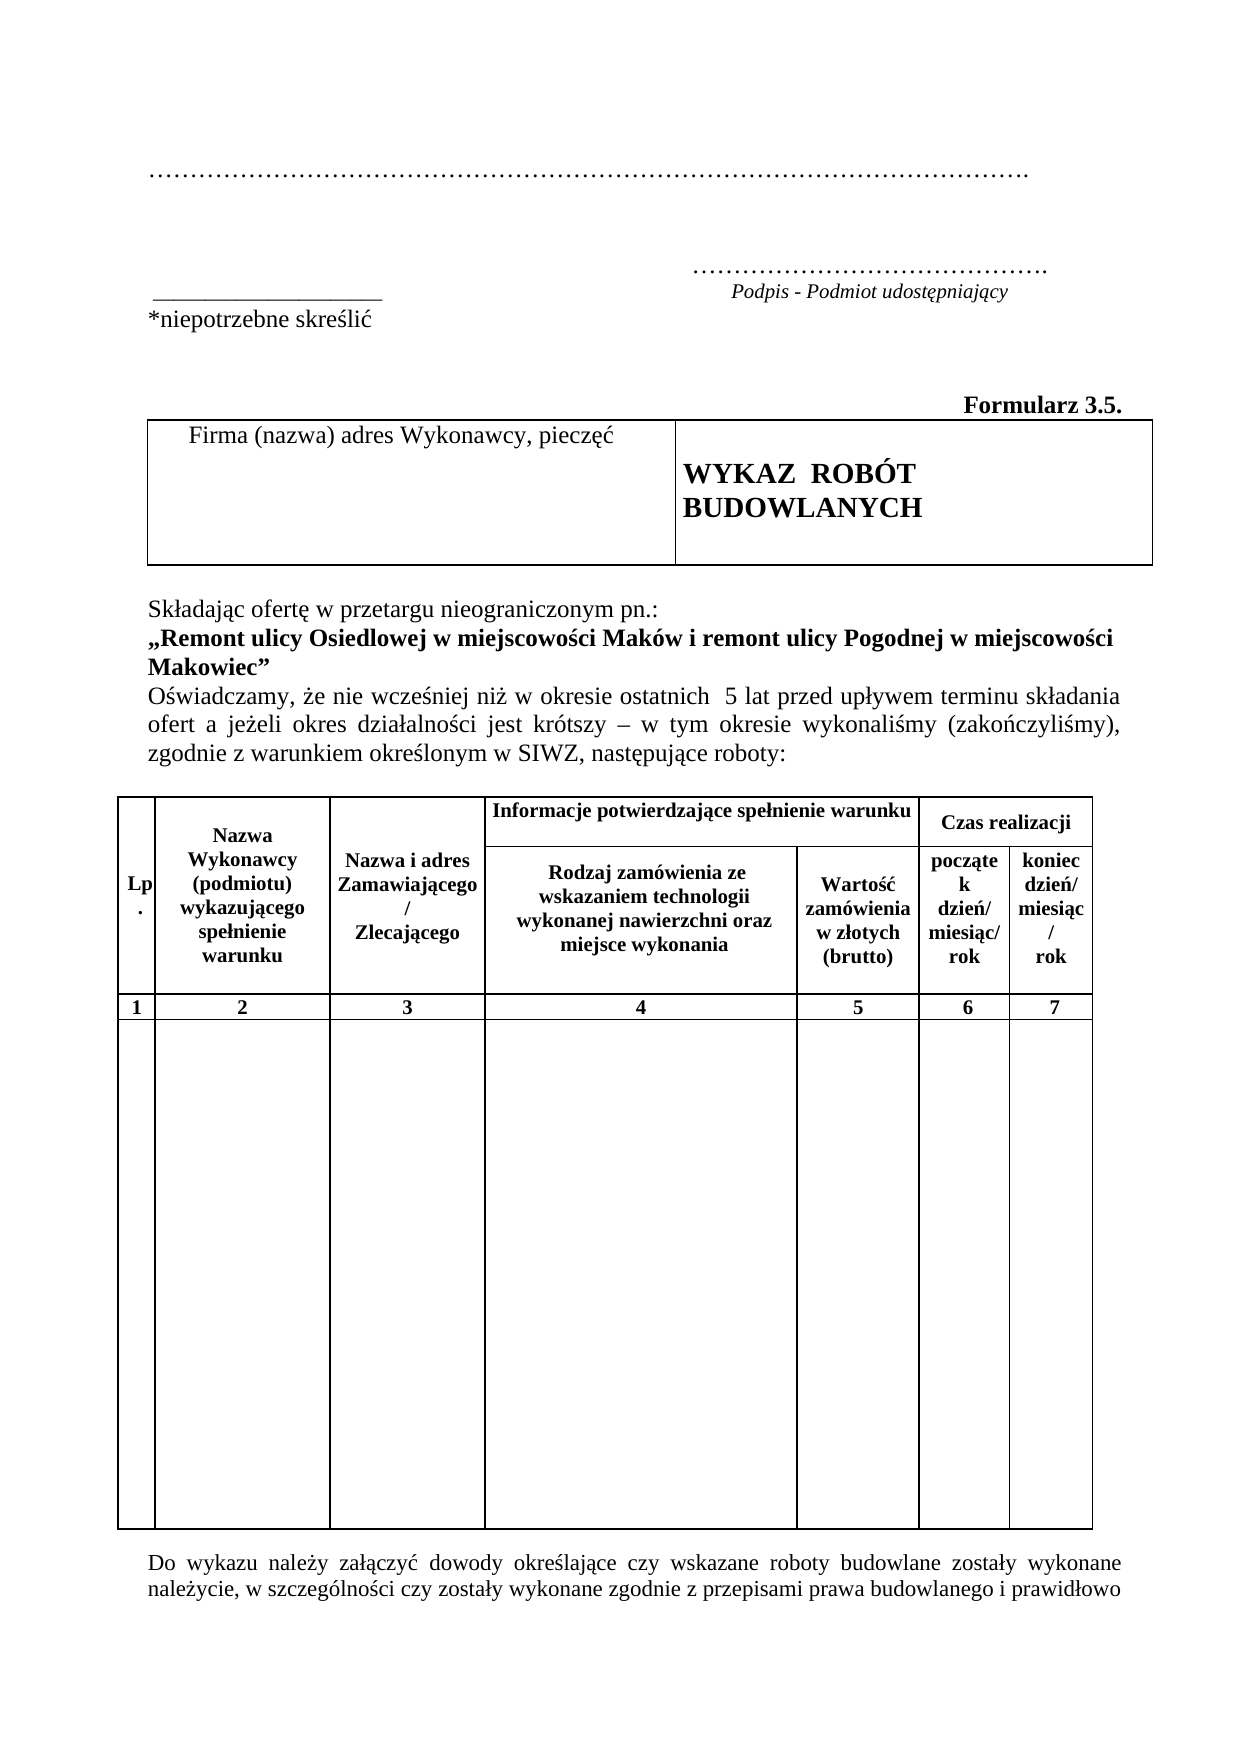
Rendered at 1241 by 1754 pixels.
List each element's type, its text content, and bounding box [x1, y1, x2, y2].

table_cell 2 [156, 995, 329, 1019]
text Oświadczamy, że nie wcześniej niż w okresie ostatnich 5 lat przed upływem terminu składania ofert a jeżeli okres działalności jest krótszy – w tym okresie wykonaliśmy (zakończyliśmy), zgodnie z warunkiem określonym w SIWZ, następujące roboty: [148, 681, 1122, 767]
text „Remont ulicy Osiedlowej w miejscowości Maków i remont ulicy Pogodnej w miejscowości Makowiec” [148, 623, 1122, 681]
text *niepotrzebne skreślić [148, 304, 1122, 333]
table_header [331, 798, 484, 846]
table_cell koniec dzień/ miesiąc/ rok [1010, 847, 1092, 992]
table_cell 4 [486, 995, 796, 1019]
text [148, 1549, 1122, 1601]
table_cell [486, 1020, 796, 1527]
table_cell [331, 1020, 484, 1527]
text Składając ofertę w przetargu nieograniczonym pn.: [148, 594, 1122, 623]
table_cell 6 [920, 995, 1009, 1019]
text ……………………………………. [148, 254, 1122, 279]
table_cell Wartość zamówienia w złotych (brutto) [798, 847, 918, 992]
table_header WYKAZ ROBÓT BUDOWLANYCH [676, 421, 1152, 564]
table_cell początek dzień/ miesiąc/ rok [920, 847, 1009, 992]
table_cell 3 [331, 995, 484, 1019]
table_cell [920, 1020, 1009, 1527]
table_cell [119, 1020, 154, 1527]
table_header Informacje potwierdzające spełnienie warunku [486, 798, 918, 846]
table_header Firma (nazwa) adres Wykonawcy, pieczęć [148, 421, 675, 564]
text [148, 148, 1122, 183]
table_cell [1010, 1020, 1092, 1527]
table_header Nazwa Wykonawcy (podmiotu) wykazującego spełnienie warunku [156, 798, 329, 992]
table_header Lp. [119, 798, 154, 992]
text Formularz 3.5. [148, 390, 1122, 419]
table_header Czas realizacji [920, 798, 1092, 846]
text ______________________ Podpis - Podmiot udostępniający [148, 279, 1122, 304]
table_cell [156, 1020, 329, 1527]
table_cell Rodzaj zamówienia ze wskazaniem technologii wykonanej nawierzchni oraz miejsce wykonania [486, 847, 796, 992]
table_cell Nazwa i adres Zamawiającego/ Zlecającego [331, 846, 484, 992]
table_cell 5 [798, 995, 918, 1019]
table_cell 1 [119, 995, 154, 1019]
table_cell 7 [1010, 995, 1092, 1019]
table_cell [798, 1020, 918, 1527]
